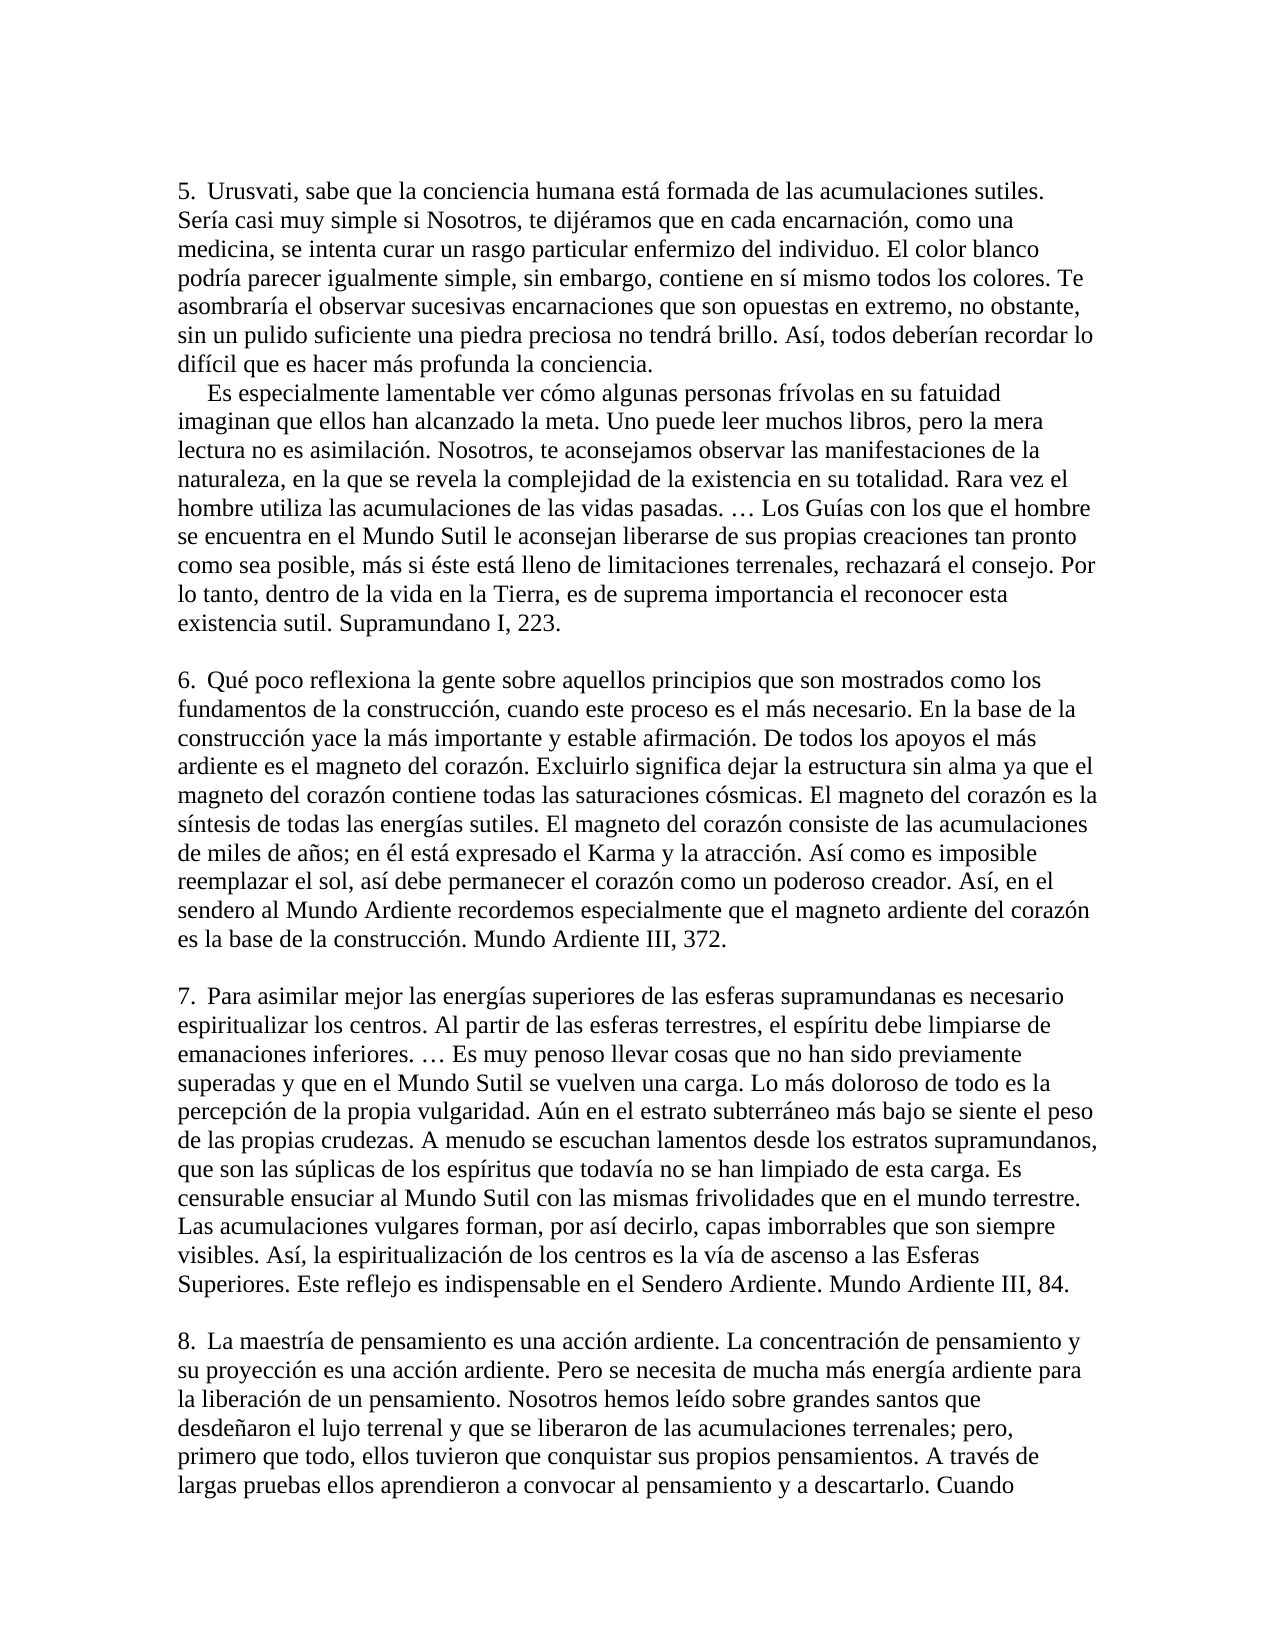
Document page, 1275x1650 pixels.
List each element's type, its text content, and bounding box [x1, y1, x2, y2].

list Para asimilar mejor las energías superiores de las esferas supramundanas es necesario espiritualizar los centros. Al partir de las esferas terrestres, el espíritu debe limpiarse de emanaciones inferiores. … Es muy penoso llevar cosas que no han sido previamente superadas y que en el Mundo Sutil se vuelven una carga. Lo más doloroso de todo es la percepción de la propia vulgaridad. Aún en el estrato subterráneo más bajo se siente el peso de las propias crudezas. A menudo se escuchan lamentos desde los estratos supramundanos, que son las súplicas de los espíritus que todavía no se han limpiado de esta carga. Es censurable ensuciar al Mundo Sutil con las mismas frivolidades que en el mundo terrestre. Las acumulaciones vulgares forman, por así decirlo, capas imborrables que son siempre visibles. Así, la espiritualización de los centros es la vía de ascenso a las Esferas Superiores. Este reflejo es indispensable en el Sendero Ardiente. Mundo Ardiente III, 84. [177, 981, 1098, 1298]
list Qué poco reflexiona la gente sobre aquellos principios que son mostrados como los fundamentos de la construcción, cuando este proceso es el más necesario. En la base de la construcción yace la más importante y estable afirmación. De todos los apoyos el más ardiente es el magneto del corazón. Excluirlo significa dejar la estructura sin alma ya que el magneto del corazón contiene todas las saturaciones cósmicas. El magneto del corazón es la síntesis de todas las energías sutiles. El magneto del corazón consiste de las acumulaciones de miles de años; en él está expresado el Karma y la atracción. Así como es imposible reemplazar el sol, así debe permanecer el corazón como un poderoso creador. Así, en el sendero al Mundo Ardiente recordemos especialmente que el magneto ardiente del corazón es la base de la construcción. Mundo Ardiente III, 372. [177, 665, 1098, 953]
list Urusvati, sabe que la conciencia humana está formada de las acumulaciones sutiles. Sería casi muy simple si Nosotros, te dijéramos que en cada encarnación, como una medicina, se intenta curar un rasgo particular enfermizo del individuo. El color blanco podría parecer igualmente simple, sin embargo, contiene en sí mismo todos los colores. Te asombraría el observar sucesivas encarnaciones que son opuestas en extremo, no obstante, sin un pulido suficiente una piedra preciosa no tendrá brillo. Así, todos deberían recordar lo difícil que es hacer más profunda la conciencia. [177, 176, 1098, 378]
text Es especialmente lamentable ver cómo algunas personas frívolas en su fatuidad imaginan que ellos han alcanzado la meta. Uno puede leer muchos libros, pero la mera lectura no es asimilación. Nosotros, te aconsejamos observar las manifestaciones de la naturaleza, en la que se revela la complejidad de la existencia en su totalidad. Rara vez el hombre utiliza las acumulaciones de las vidas pasadas. … Los Guías con los que el hombre se encuentra en el Mundo Sutil le aconsejan liberarse de sus propias creaciones tan pronto como sea posible, más si éste está lleno de limitaciones terrenales, rechazará el consejo. Por lo tanto, dentro de la vida en la Tierra, es de suprema importancia el reconocer esta existencia sutil. Supramundano I, 223. [177, 378, 1098, 636]
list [177, 1326, 1098, 1499]
